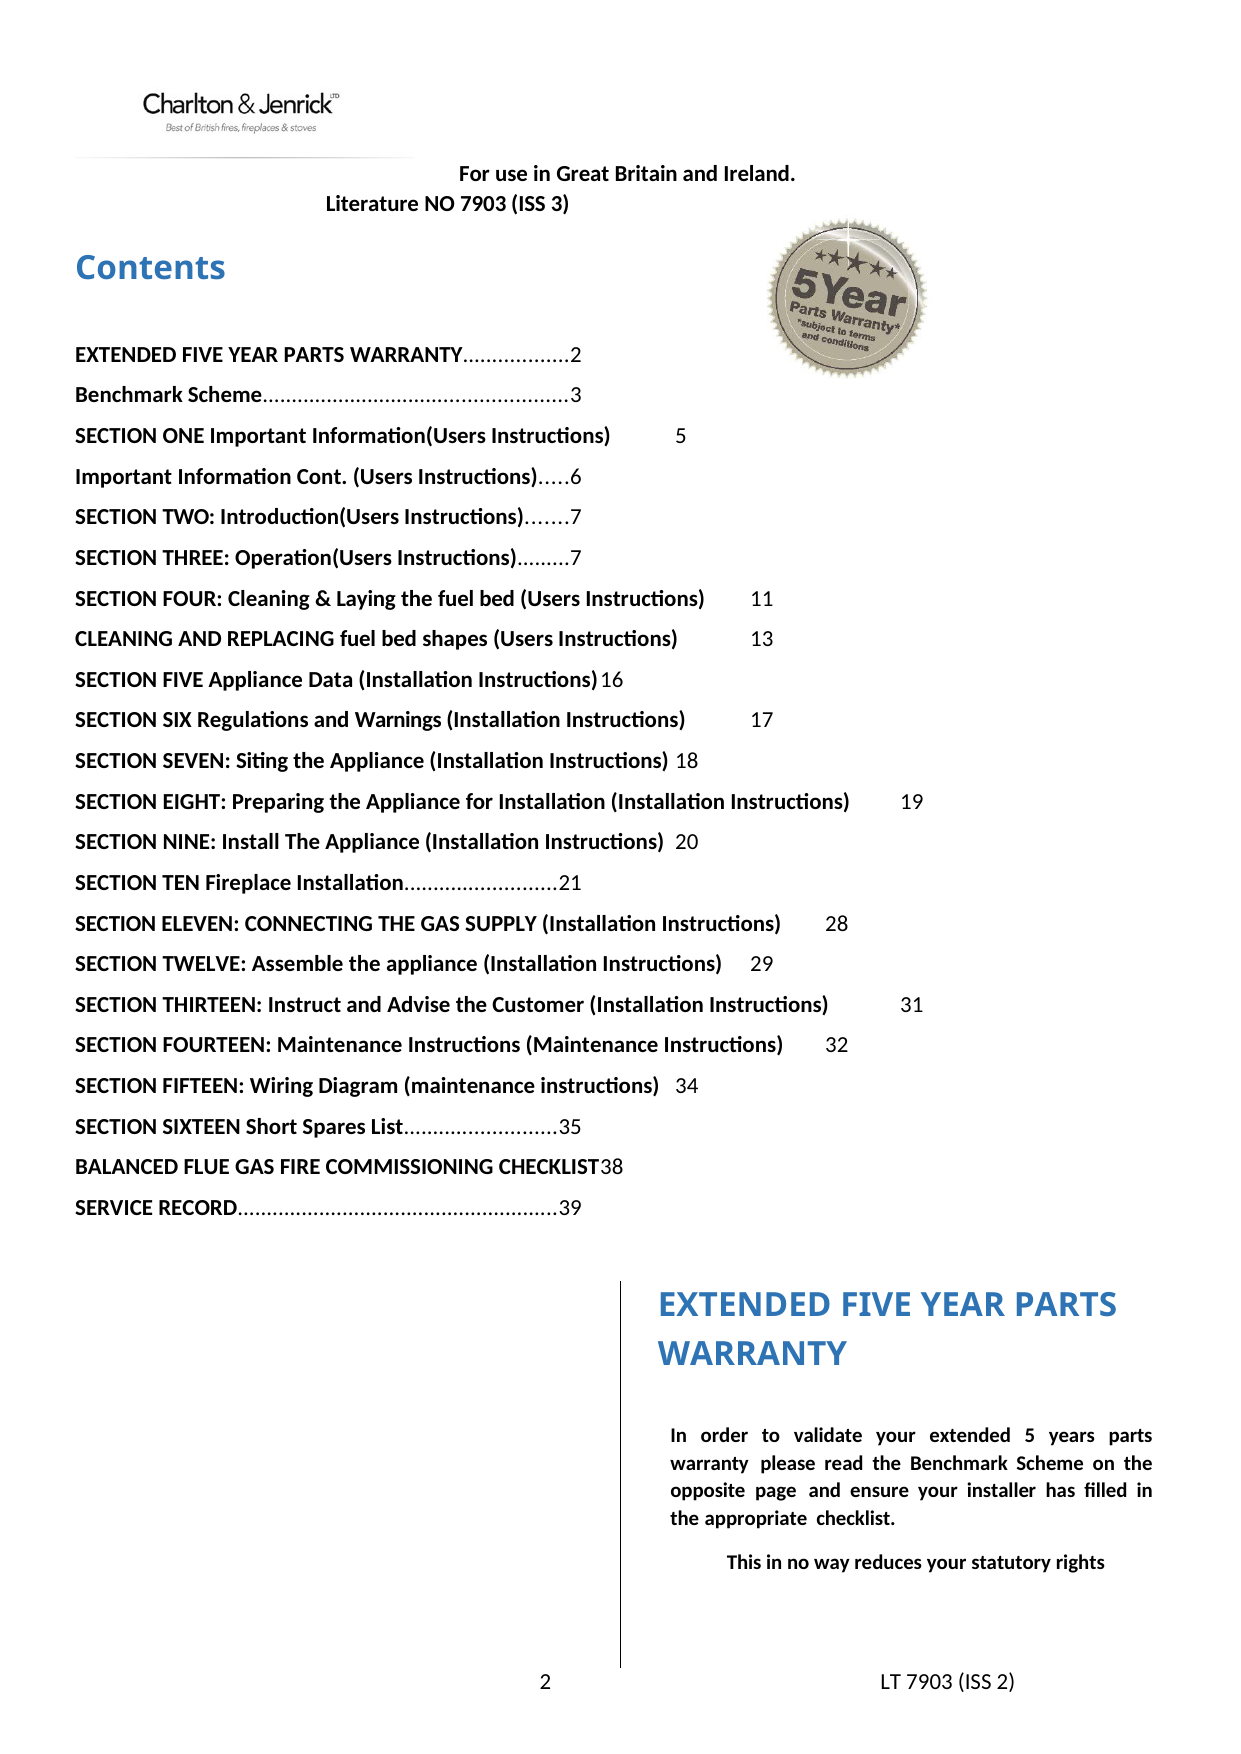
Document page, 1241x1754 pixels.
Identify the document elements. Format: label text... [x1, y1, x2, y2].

text This in no way reduces your statutory rights [670, 1549, 1165, 1574]
picture [766, 208, 952, 383]
text In order to validate your extended 5 years parts warranty please read the Benchmark Scheme on the opposite page and ensure your installer has filled in the appropriate checklist. [670, 1423, 1153, 1530]
text Literature NO 7903 (ISS 3) [147, 189, 1107, 217]
subtitle For use in Great Britain and Ireland. [147, 159, 1107, 187]
picture [75, 87, 414, 159]
subtitle EXTENDED FIVE YEAR PARTS WARRANTY [658, 1281, 1165, 1375]
